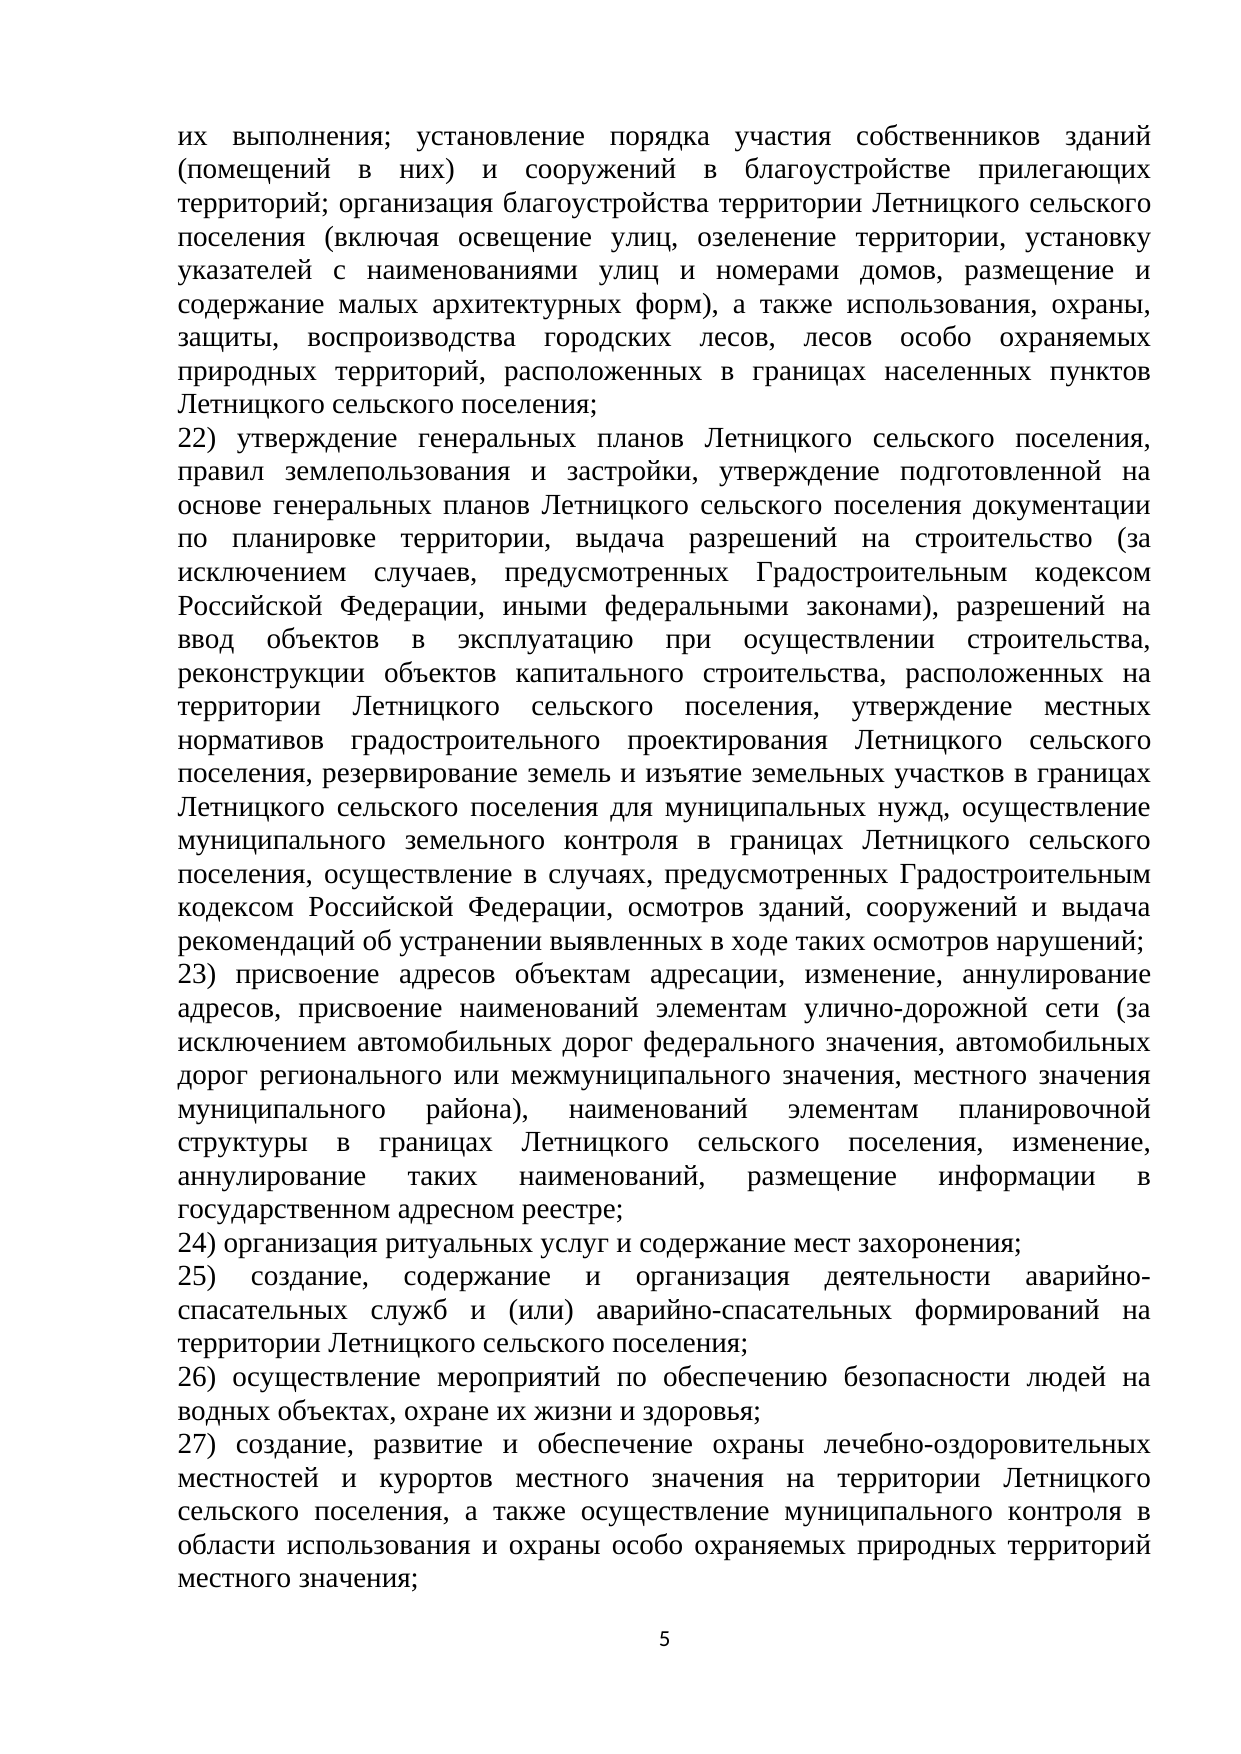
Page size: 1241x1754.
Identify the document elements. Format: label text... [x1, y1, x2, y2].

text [177, 118, 1152, 420]
text 24) организация ритуальных услуг и содержание мест захоронения; [177, 1225, 1152, 1258]
text 25) создание, содержание и организация деятельности аварийно-спасательных служб и (или) аварийно-спасательных формирований на территории Летницкого сельского поселения; [177, 1258, 1152, 1359]
text 26) осуществление мероприятий по обеспечению безопасности людей на водных объектах, охране их жизни и здоровья; [177, 1359, 1152, 1426]
text 22) утверждение генеральных планов Летницкого сельского поселения, правил землепользования и застройки, утверждение подготовленной на основе генеральных планов Летницкого сельского поселения документации по планировке территории, выдача разрешений на строительство (за исключением случаев, предусмотренных Градостроительным кодексом Российской Федерации, иными федеральными законами), разрешений на ввод объектов в эксплуатацию при осуществлении строительства, реконструкции объектов капитального строительства, расположенных на территории Летницкого сельского поселения, утверждение местных нормативов градостроительного проектирования Летницкого сельского поселения, резервирование земель и изъятие земельных участков в границах Летницкого сельского поселения для муниципальных нужд, осуществление муниципального земельного контроля в границах Летницкого сельского поселения, осуществление в случаях, предусмотренных Градостроительным кодексом Российской Федерации, осмотров зданий, сооружений и выдача рекомендаций об устранении выявленных в ходе таких осмотров нарушений; [177, 420, 1152, 957]
text 27) создание, развитие и обеспечение охраны лечебно-оздоровительных местностей и курортов местного значения на территории Летницкого сельского поселения, а также осуществление муниципального контроля в области использования и охраны особо охраняемых природных территорий местного значения; [177, 1426, 1152, 1594]
text 23) присвоение адресов объектам адресации, изменение, аннулирование адресов, присвоение наименований элементам улично-дорожной сети (за исключением автомобильных дорог федерального значения, автомобильных дорог регионального или межмуниципального значения, местного значения муниципального района), наименований элементам планировочной структуры в границах Летницкого сельского поселения, изменение, аннулирование таких наименований, размещение информации в государственном адресном реестре; [177, 957, 1152, 1225]
